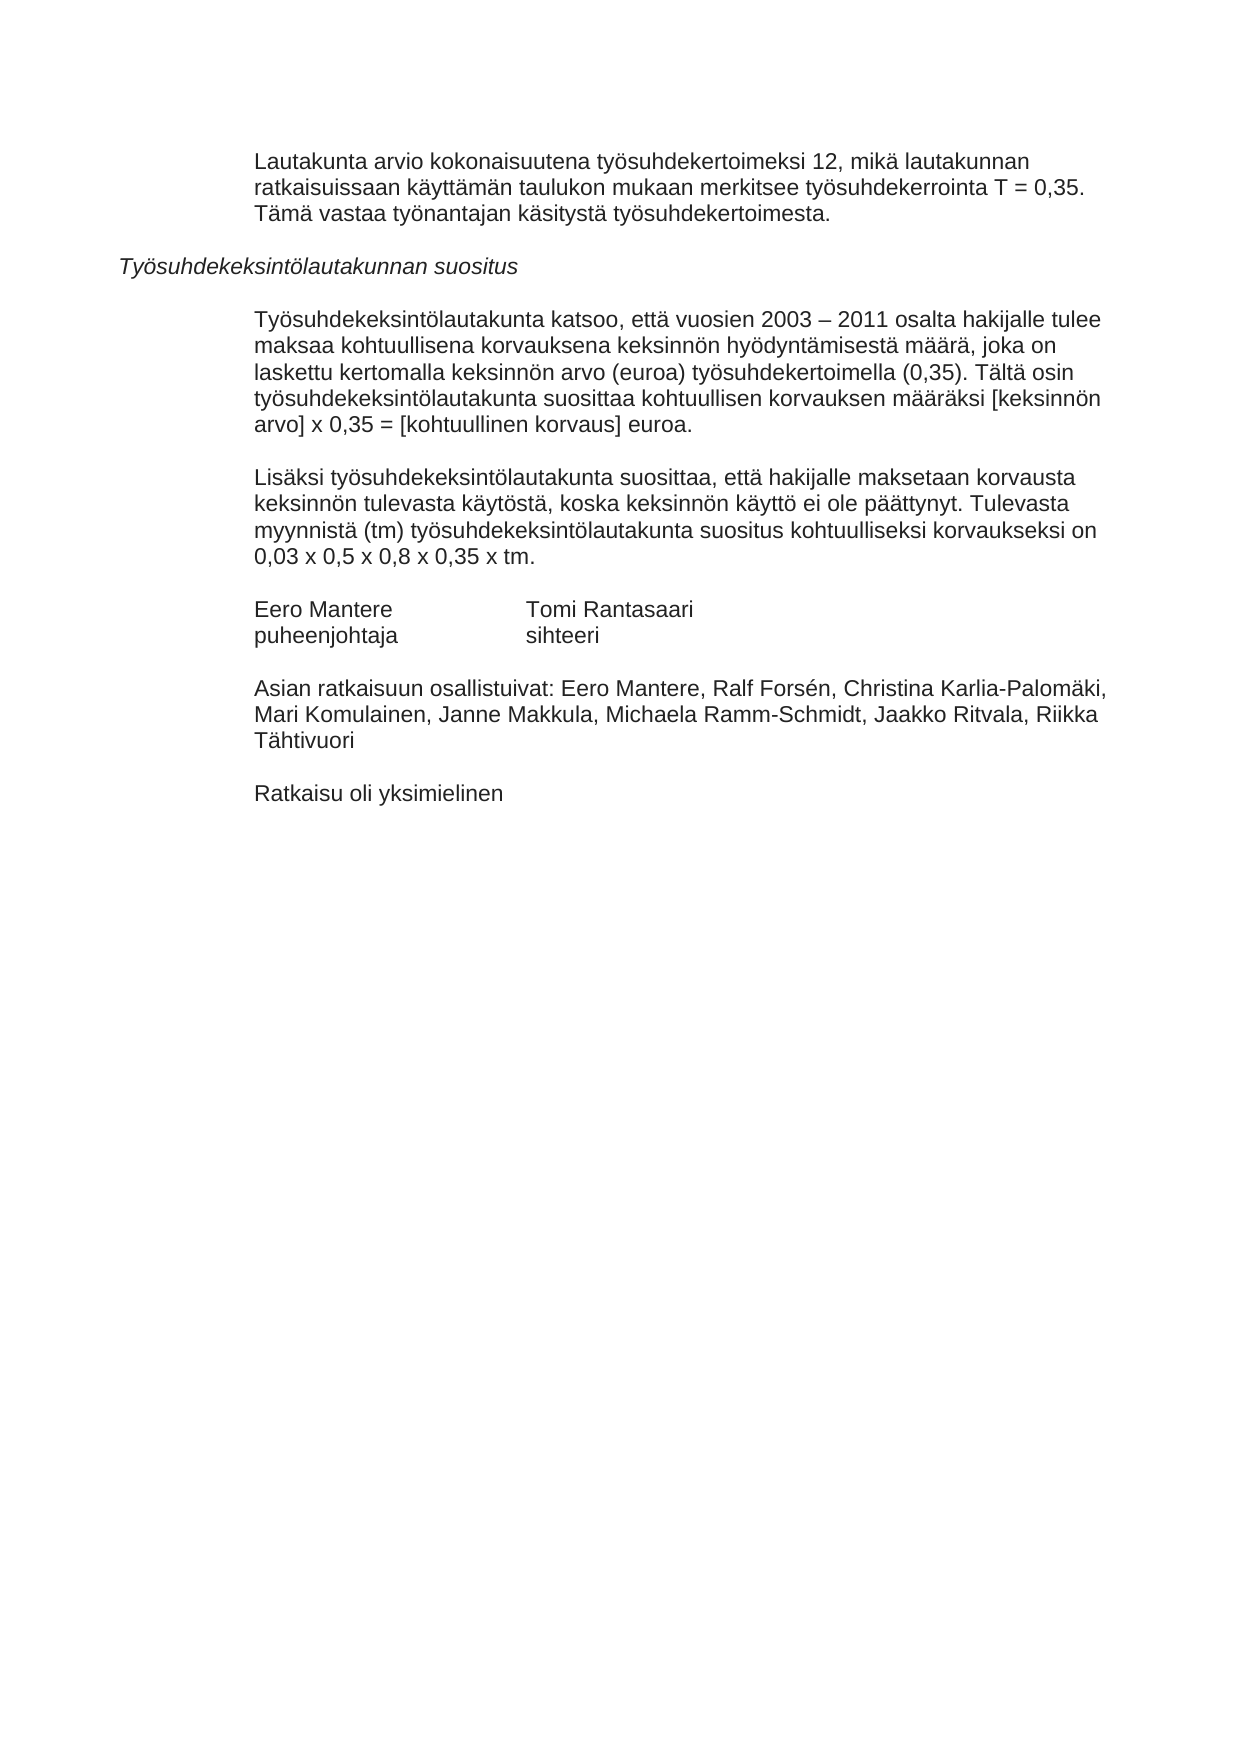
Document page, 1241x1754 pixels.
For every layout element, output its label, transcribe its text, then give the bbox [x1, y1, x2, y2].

text puheenjohtaja sihteeri [254, 622, 1122, 648]
text Työsuhdekeksintölautakunnan suositus [118, 253, 1122, 279]
text Lautakunta arvio kokonaisuutena työsuhdekertoimeksi 12, mikä lautakunnan ratkaisuissaan käyttämän taulukon mukaan merkitsee työsuhdekerrointa T = 0,35. Tämä vastaa työnantajan käsitystä työsuhdekertoimesta. [254, 148, 1122, 227]
text Lisäksi työsuhdekeksintölautakunta suosittaa, että hakijalle maksetaan korvausta keksinnön tulevasta käytöstä, koska keksinnön käyttö ei ole päättynyt. Tulevasta myynnistä (tm) työsuhdekeksintölautakunta suositus kohtuulliseksi korvaukseksi on 0,03 x 0,5 x 0,8 x 0,35 x tm. [254, 464, 1122, 569]
text Ratkaisu oli yksimielinen [254, 780, 1122, 806]
text Asian ratkaisuun osallistuivat: Eero Mantere, Ralf Forsén, Christina Karlia-Palomäki, Mari Komulainen, Janne Makkula, Michaela Ramm-Schmidt, Jaakko Ritvala, Riikka Tähtivuori [254, 675, 1122, 754]
text Eero Mantere Tomi Rantasaari [254, 596, 1122, 622]
text Työsuhdekeksintölautakunta katsoo, että vuosien 2003 – 2011 osalta hakijalle tulee maksaa kohtuullisena korvauksena keksinnön hyödyntämisestä määrä, joka on laskettu kertomalla keksinnön arvo (euroa) työsuhdekertoimella (0,35). Tältä osin työsuhdekeksintölautakunta suosittaa kohtuullisen korvauksen määräksi [keksinnön arvo] x 0,35 = [kohtuullinen korvaus] euroa. [254, 306, 1122, 437]
